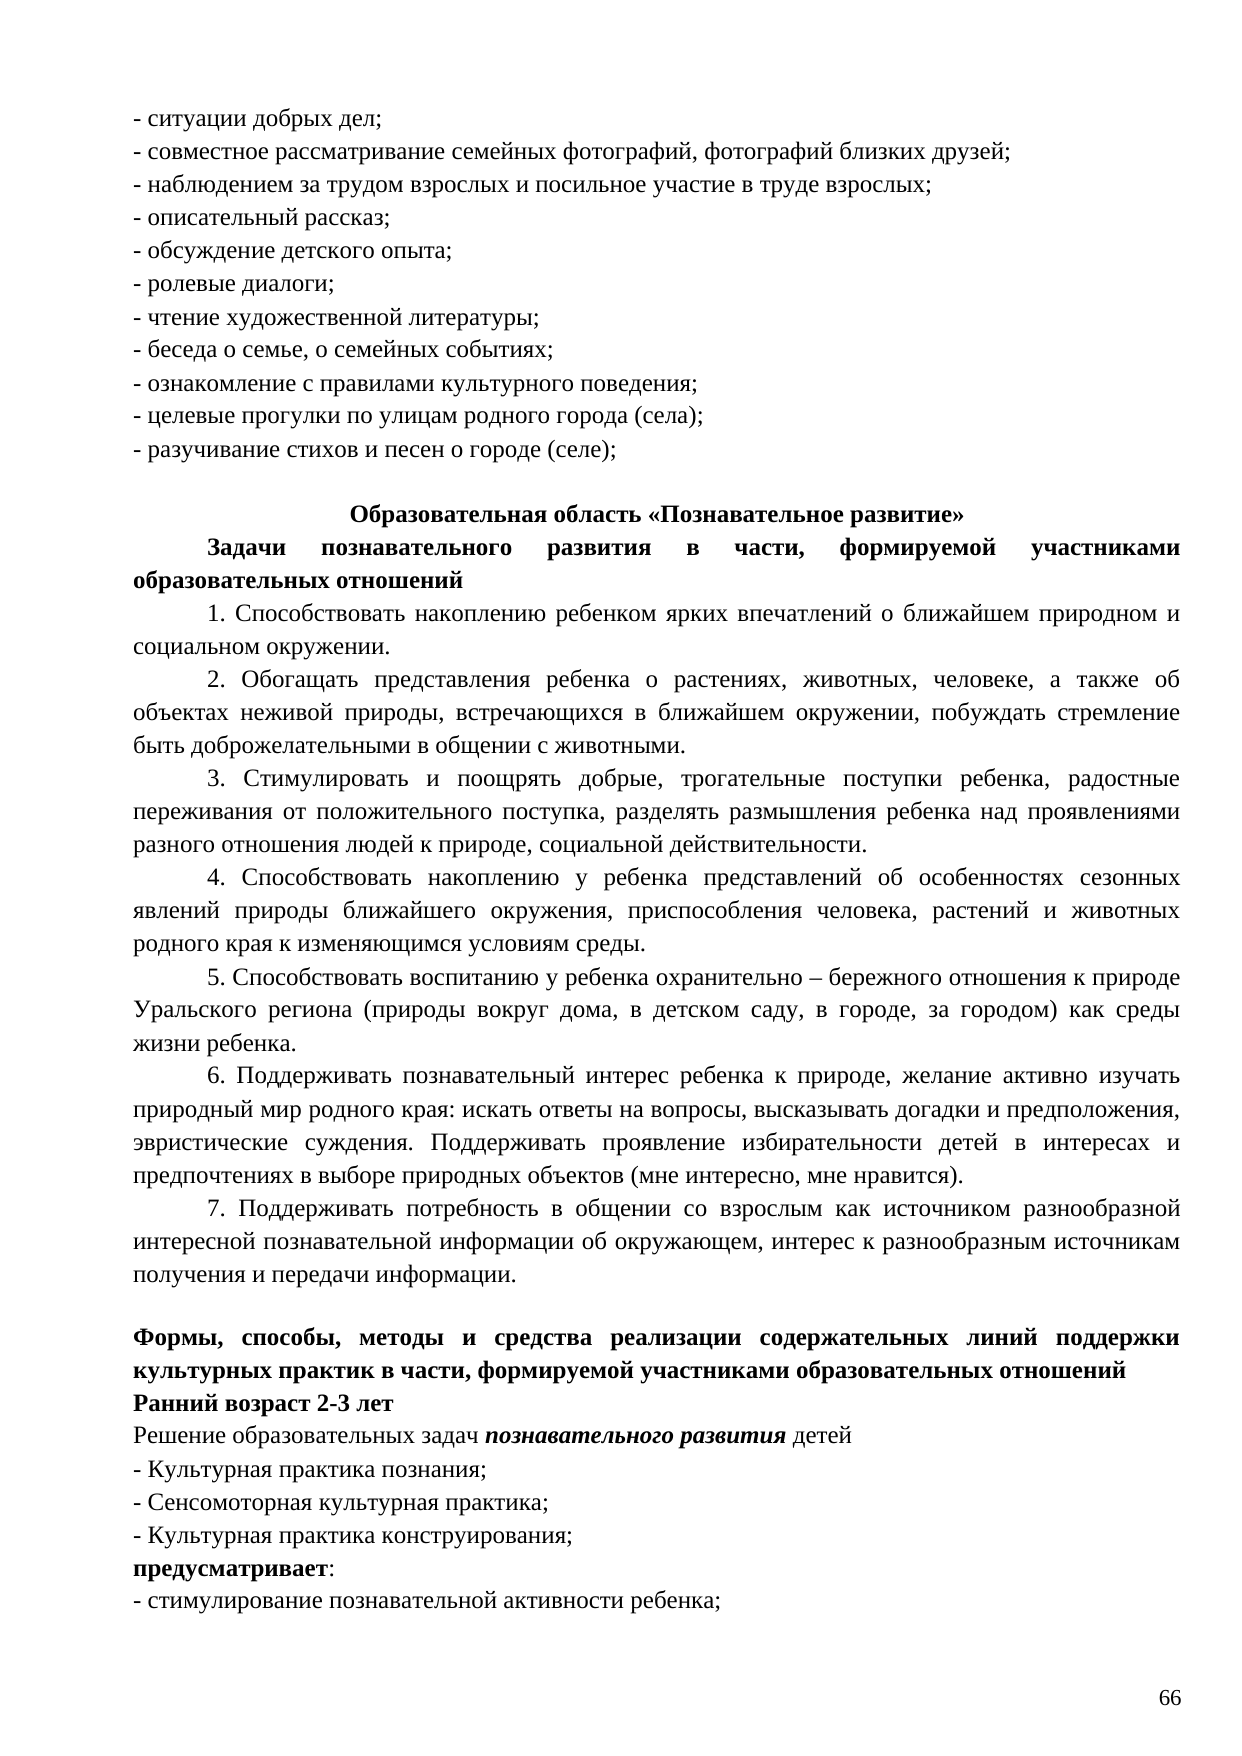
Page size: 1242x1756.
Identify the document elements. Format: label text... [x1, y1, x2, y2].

text Задачи познавательного развития в части, формируемой участниками образовательных отношений [133, 532, 1181, 594]
table_cell Решение образовательных задач познавательного развития детей - Культурная практика познания; - Сенсомоторная культурная практика; - Культурная практика конструирования; предусматривает: [122, 1421, 1192, 1585]
text Формы, способы, методы и средства реализации содержательных линий поддержки культурных практик в части, формируемой участниками образовательных отношений [133, 1322, 1181, 1384]
text 6. Поддерживать познавательный интерес ребенка к природе, желание активно изучать природный мир родного края: искать ответы на вопросы, высказывать догадки и предположения, эвристические суждения. Поддерживать проявление избирательности детей в интересах и предпочтениях в выборе природных объектов (мне интересно, мне нравится). [133, 1061, 1181, 1188]
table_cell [122, 104, 1192, 466]
text 3. Стимулировать и поощрять добрые, трогательные поступки ребенка, радостные переживания от положительного поступка, разделять размышления ребенка над проявлениями разного отношения людей к природе, социальной действительности. [133, 763, 1181, 858]
text 2. Обогащать представления ребенка о растениях, животных, человеке, а также об объектах неживой природы, встречающихся в ближайшем окружении, побуждать стремление быть доброжелательными в общении с животными. [133, 664, 1181, 759]
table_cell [122, 1585, 1192, 1618]
text 5. Способствовать воспитанию у ребенка охранительно – бережного отношения к природе Уральского региона (природы вокруг дома, в детском саду, в городе, за городом) как среды жизни ребенка. [133, 962, 1181, 1056]
text Образовательная область «Познавательное развитие» [133, 499, 1181, 528]
table_header Ранний возраст 2-3 лет [122, 1388, 1192, 1421]
text 4. Способствовать накоплению у ребенка представлений об особенностях сезонных явлений природы ближайшего окружения, приспособления человека, растений и животных родного края к изменяющимся условиям среды. [133, 862, 1181, 957]
text 7. Поддерживать потребность в общении со взрослым как источником разнообразной интересной познавательной информации об окружающем, интерес к разнообразным источникам получения и передачи информации. [133, 1193, 1181, 1287]
text 1. Способствовать накоплению ребенком ярких впечатлений о ближайшем природном и социальном окружении. [133, 598, 1181, 660]
